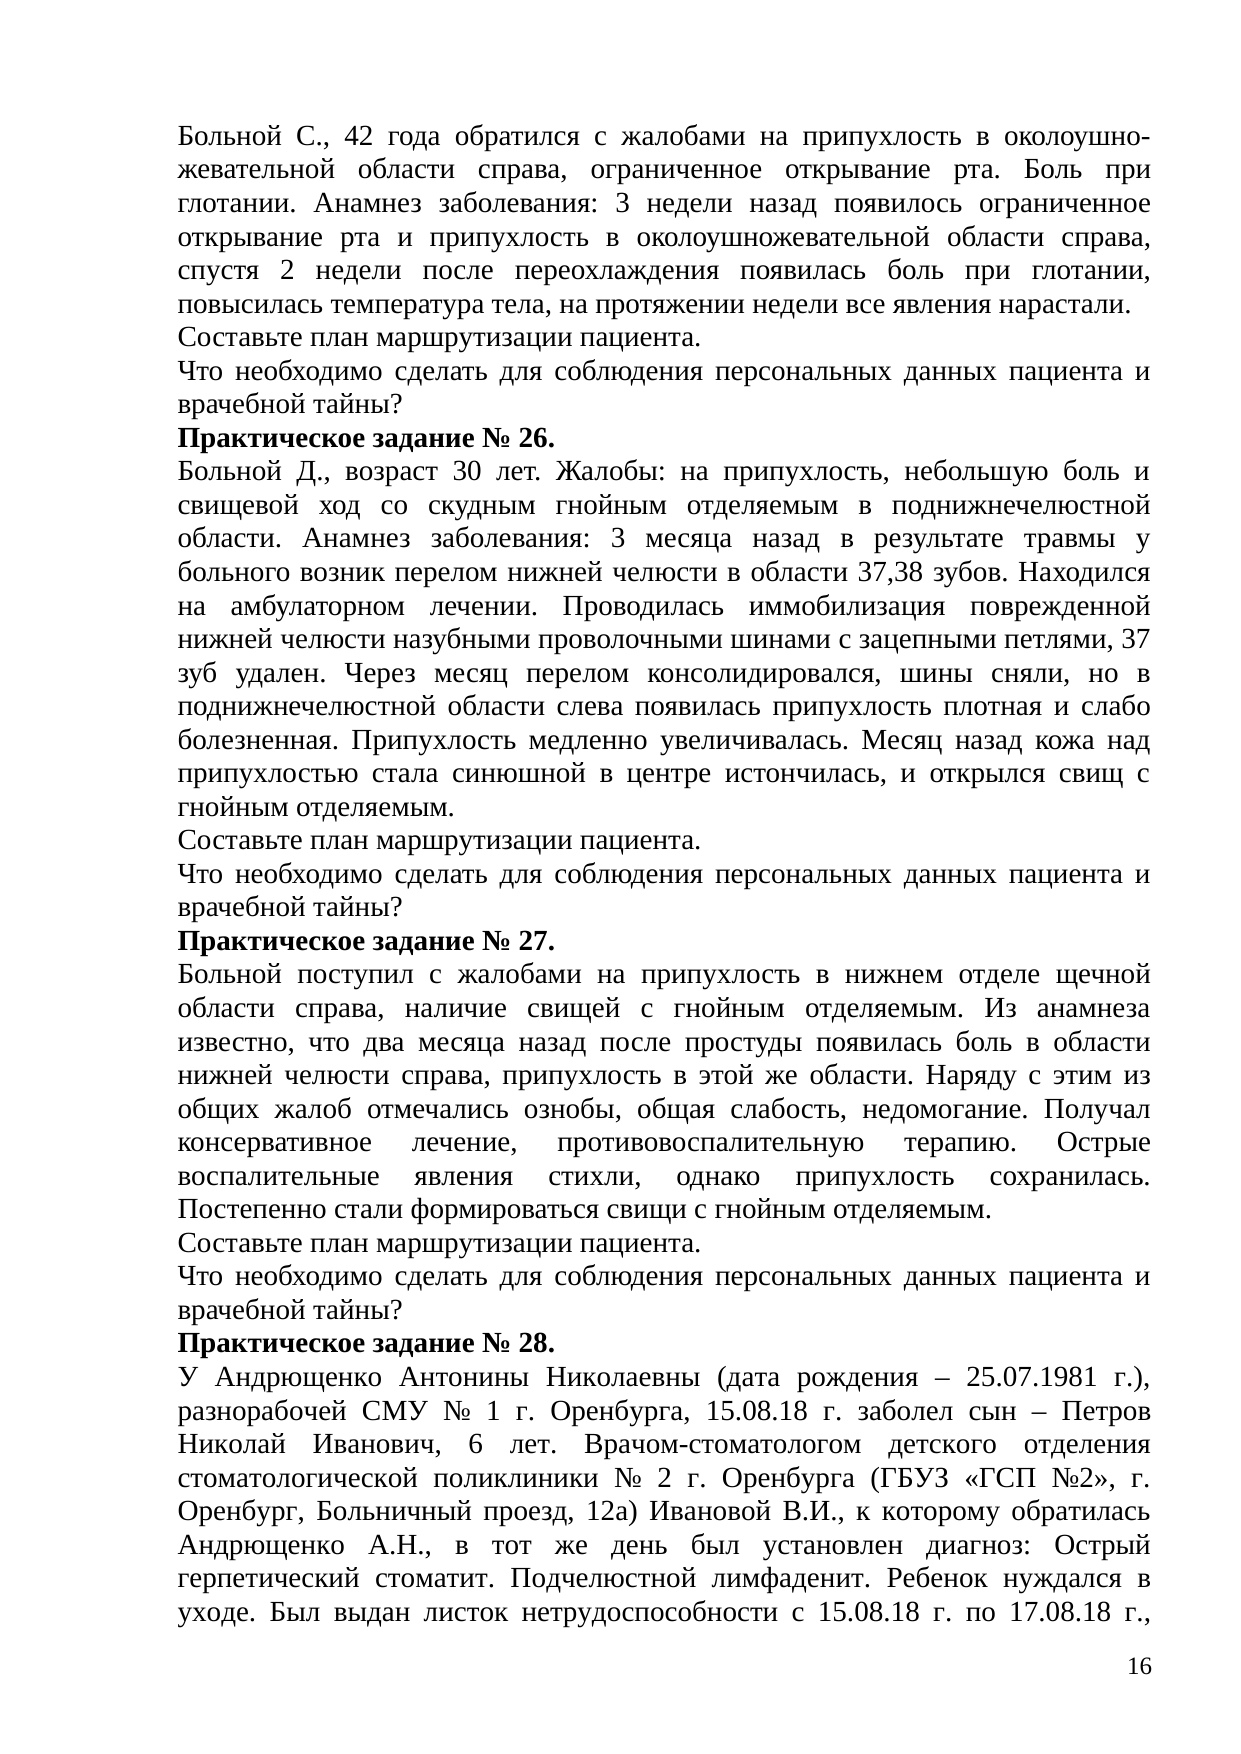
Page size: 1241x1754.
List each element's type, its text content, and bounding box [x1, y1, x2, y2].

text Что необходимо сделать для соблюдения персональных данных пациента и врачебной тайны? [177, 856, 1152, 923]
text Практическое задание № 28. [177, 1326, 1152, 1359]
text Больной Д., возраст 30 лет. Жалобы: на припухлость, небольшую боль и свищевой ход со скудным гнойным отделяемым в поднижнечелюстной области. Анамнез заболевания: 3 месяца назад в результате травмы у больного возник перелом нижней челюсти в области 37,38 зубов. Находился на амбулаторном лечении. Проводилась иммобилизация поврежденной нижней челюсти назубными проволочными шинами с зацепными петлями, 37 зуб удален. Через месяц перелом консолидировался, шины сняли, но в поднижнечелюстной области слева появилась припухлость плотная и слабо болезненная. Припухлость медленно увеличивалась. Месяц назад кожа над припухлостью стала синюшной в центре истончилась, и открылся свищ с гнойным отделяемым. [177, 453, 1152, 822]
text Что необходимо сделать для соблюдения персональных данных пациента и врачебной тайны? [177, 1258, 1152, 1326]
text Составьте план маршрутизации пациента. [177, 319, 1152, 353]
text Практическое задание № 27. [177, 923, 1152, 957]
text Практическое задание № 26. [177, 420, 1152, 453]
text Больной поступил с жалобами на припухлость в нижнем отделе щечной области справа, наличие свищей с гнойным отделяемым. Из анамнеза известно, что два месяца назад после простуды появилась боль в области нижней челюсти справа, припухлость в этой же области. Наряду с этим из общих жалоб отмечались ознобы, общая слабость, недомогание. Получал консервативное лечение, противовоспалительную терапию. Острые воспалительные явления стихли, однако припухлость сохранилась. Постепенно стали формироваться свищи с гнойным отделяемым. [177, 957, 1152, 1225]
text Составьте план маршрутизации пациента. [177, 1225, 1152, 1258]
text Больной С., 42 года обратился с жалобами на припухлость в околоушно-жевательной области справа, ограниченное открывание рта. Боль при глотании. Анамнез заболевания: 3 недели назад появилось ограниченное открывание рта и припухлость в околоушножевательной области справа, спустя 2 недели после переохлаждения появилась боль при глотании, повысилась температура тела, на протяжении недели все явления нарастали. [177, 118, 1152, 319]
text Что необходимо сделать для соблюдения персональных данных пациента и врачебной тайны? [177, 353, 1152, 420]
text Составьте план маршрутизации пациента. [177, 822, 1152, 856]
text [177, 1359, 1152, 1627]
